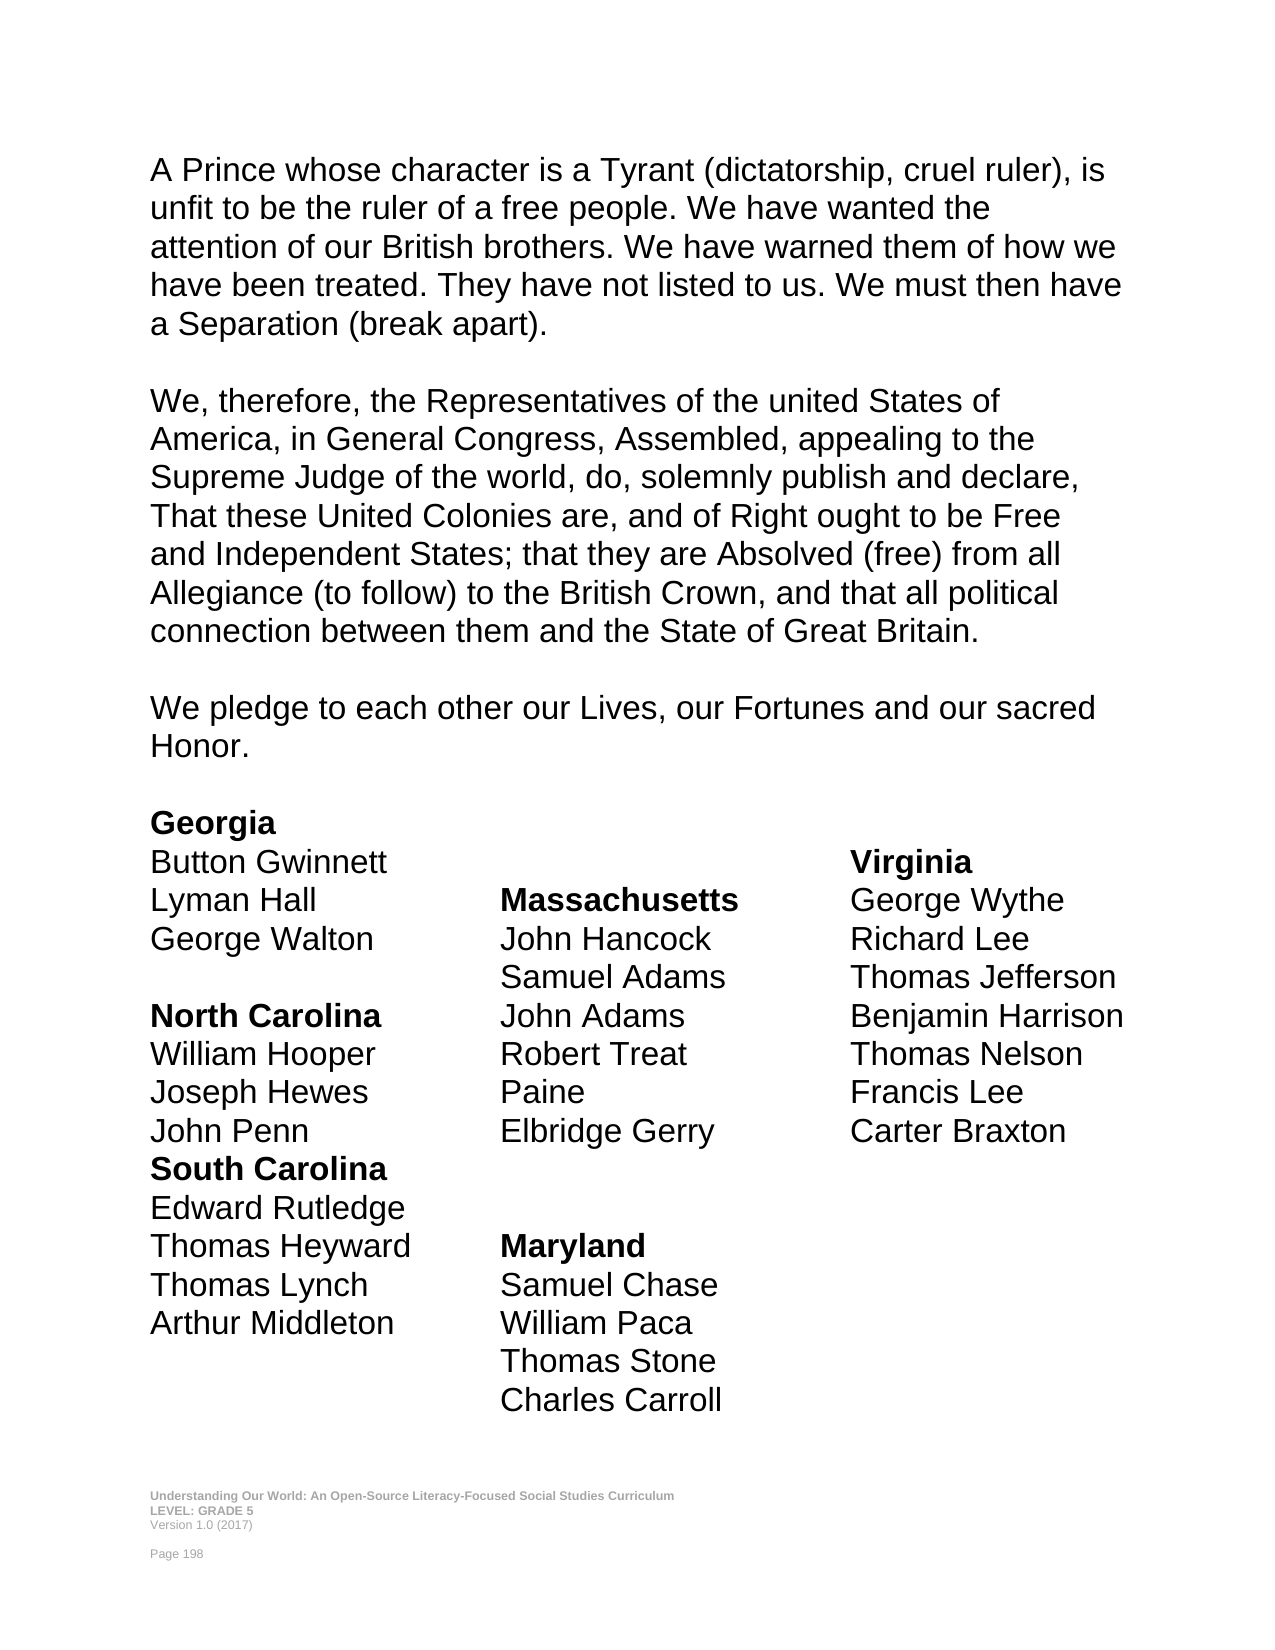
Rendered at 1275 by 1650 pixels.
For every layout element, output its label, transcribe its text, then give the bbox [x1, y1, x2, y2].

text We pledge to each other our Lives, our Fortunes and our sacred Honor. [150, 688, 1125, 765]
text Joseph Hewes [150, 1072, 425, 1111]
text Elbridge Gerry [500, 1111, 775, 1149]
text A Prince whose character is a Tyrant (dictatorship, cruel ruler), is unfit to be the ruler of a free people. We have wanted the attention of our British brothers. We have warned them of how we have been treated. They have not listed to us. We must then have a Separation (break apart). [150, 150, 1125, 342]
text Massachusetts [500, 880, 775, 919]
text Georgia [150, 803, 425, 842]
text Francis Lee [850, 1072, 1125, 1111]
text John Penn [150, 1111, 425, 1149]
text Lyman Hall [150, 880, 425, 919]
text Carter Braxton [850, 1111, 1125, 1149]
text Arthur Middleton [150, 1303, 425, 1342]
text John Hancock [500, 919, 775, 957]
text Robert Treat Paine [500, 1034, 775, 1111]
text Thomas Stone [500, 1342, 775, 1380]
text Thomas Heyward [150, 1226, 425, 1265]
text George Walton [150, 919, 425, 957]
text William Hooper [150, 1034, 425, 1072]
text South Carolina [150, 1149, 425, 1188]
text George Wythe [850, 880, 1125, 919]
text Charles Carroll [500, 1380, 775, 1418]
text Richard Lee [850, 919, 1125, 957]
text William Paca [500, 1303, 775, 1342]
text Benjamin Harrison [850, 996, 1125, 1034]
text Samuel Adams [500, 957, 775, 996]
text Samuel Chase [500, 1265, 775, 1303]
text Thomas Lynch [150, 1265, 425, 1303]
text Edward Rutledge [150, 1188, 425, 1226]
text North Carolina [150, 996, 425, 1034]
text We, therefore, the Representatives of the united States of America, in General Congress, Assembled, appealing to the Supreme Judge of the world, do, solemnly publish and declare, That these United Colonies are, and of Right ought to be Free and Independent States; that they are Absolved (free) from all Allegiance (to follow) to the British Crown, and that all political connection between them and the State of Great Britain. [150, 381, 1125, 650]
text Thomas Jefferson [850, 957, 1125, 996]
text John Adams [500, 996, 775, 1034]
text Virginia [850, 842, 1125, 880]
text Thomas Nelson [850, 1034, 1125, 1072]
text Button Gwinnett [150, 842, 425, 880]
text Maryland [500, 1226, 775, 1265]
